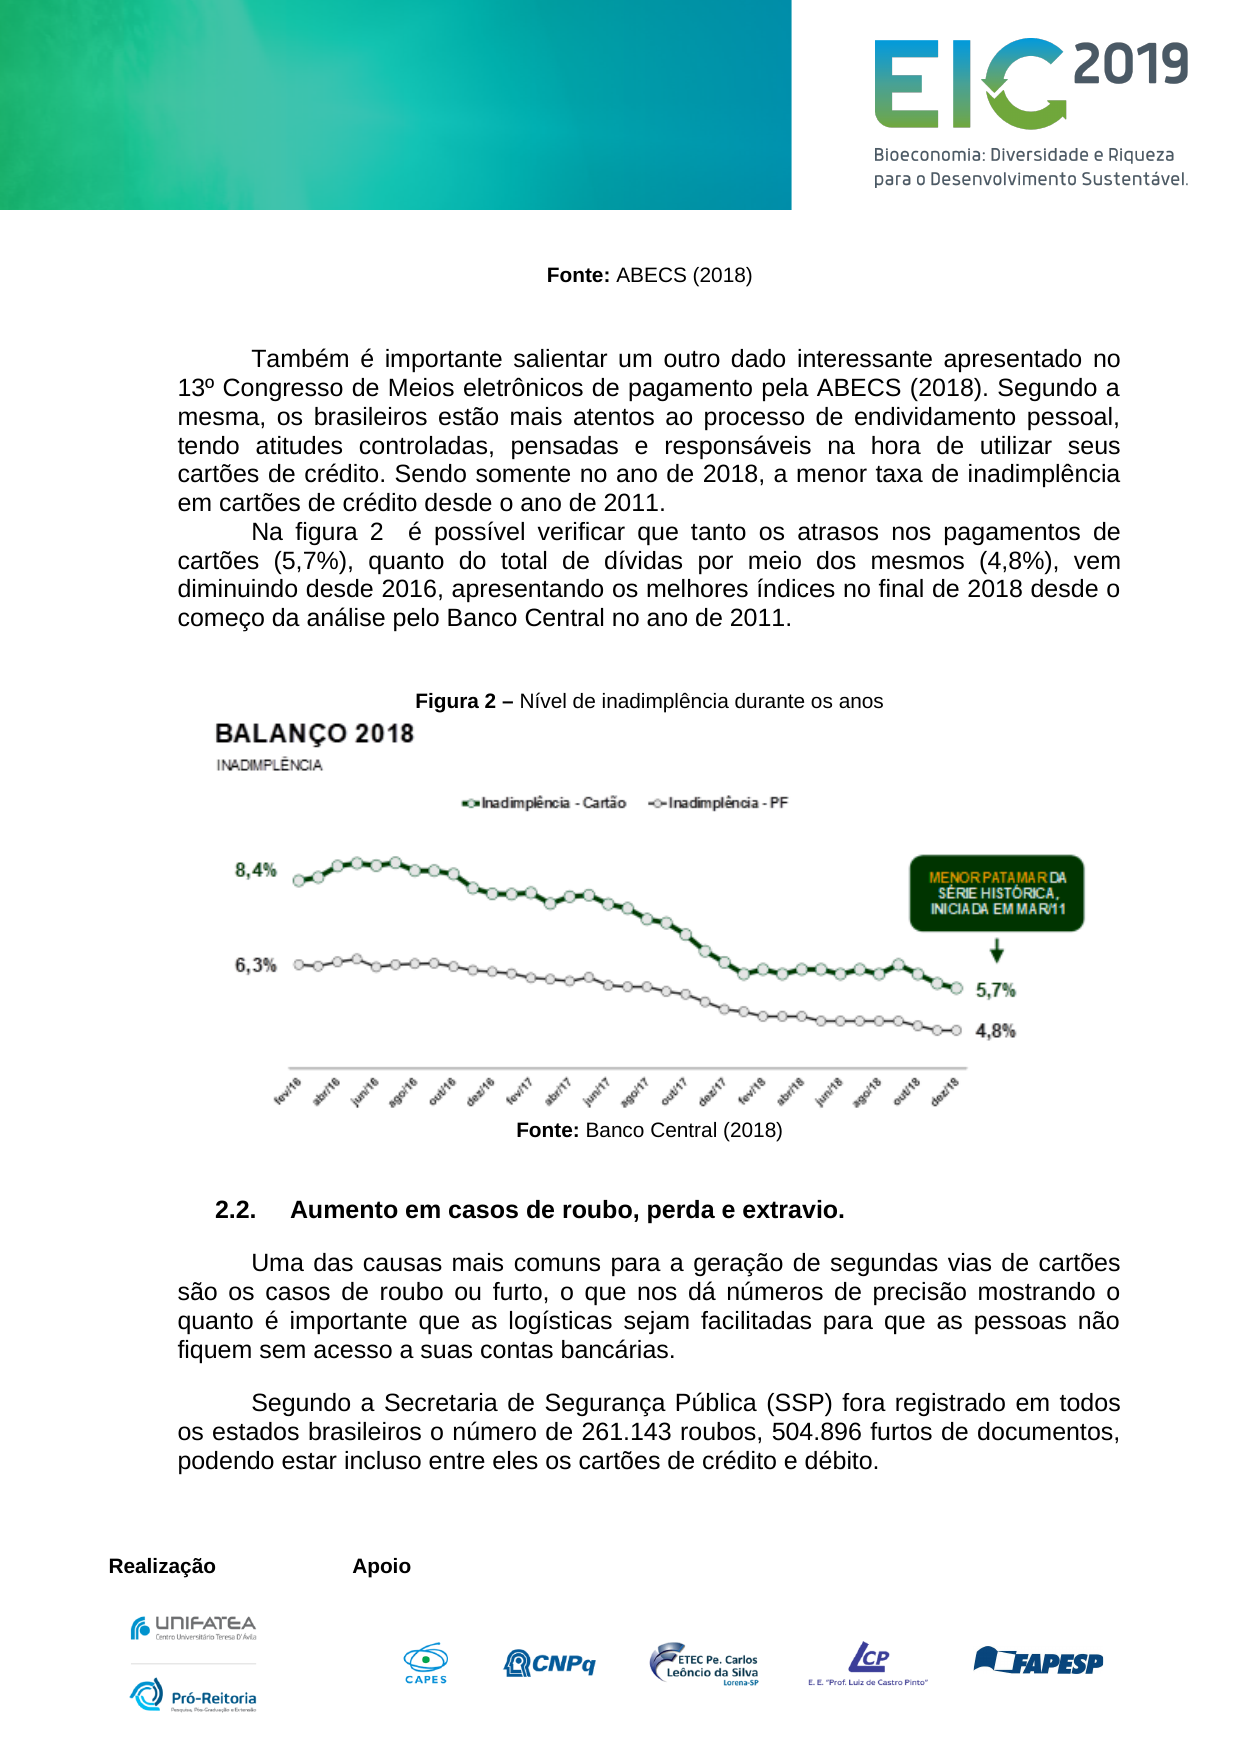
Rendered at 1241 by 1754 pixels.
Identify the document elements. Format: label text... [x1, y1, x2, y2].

picture [201, 713, 1098, 1118]
text Uma das causas mais comuns para a geração de segundas vias de cartões são os casos de roubo ou furto, o que nos dá números de precisão mostrando o quanto é importante que as logísticas sejam facilitadas para que as pessoas não fiquem sem acesso a suas contas bancárias. [177, 1248, 1122, 1363]
picture [67, 1586, 290, 1744]
text Fonte: ABECS (2018) [177, 263, 1122, 287]
list Também é importante salientar um outro dado interessante apresentado no 13º Congresso de Meios eletrônicos de pagamento pela ABECS (2018). Segundo a mesma, os brasileiros estão mais atentos ao processo de endividamento pessoal, tendo atitudes controladas, pensadas e responsáveis na hora de utilizar seus cartões de crédito. Sendo somente no ano de 2018, a menor taxa de inadimplência em cartões de crédito desde o ano de 2011. [177, 344, 1122, 517]
picture [875, 38, 1188, 188]
list Na figura 2 é possível verificar que tanto os atrasos nos pagamentos de cartões (5,7%), quanto do total de dívidas por meio dos mesmos (4,8%), vem diminuindo desde 2016, apresentando os melhores índices no final de 2018 desde o começo da análise pelo Banco Central no ano de 2011. [177, 517, 1122, 632]
picture [384, 1584, 1104, 1742]
picture [0, 0, 791, 210]
list Aumento em casos de roubo, perda e extravio. [215, 1195, 1122, 1223]
list Fonte: Banco Central (2018) [177, 1118, 1122, 1142]
text Figura 2 – Nível de inadimplência durante os anos [177, 689, 1122, 713]
text Segundo a Secretaria de Segurança Pública (SSP) fora registrado em todos os estados brasileiros o número de 261.143 roubos, 504.896 furtos de documentos, podendo estar incluso entre eles os cartões de crédito e débito. [177, 1388, 1122, 1475]
